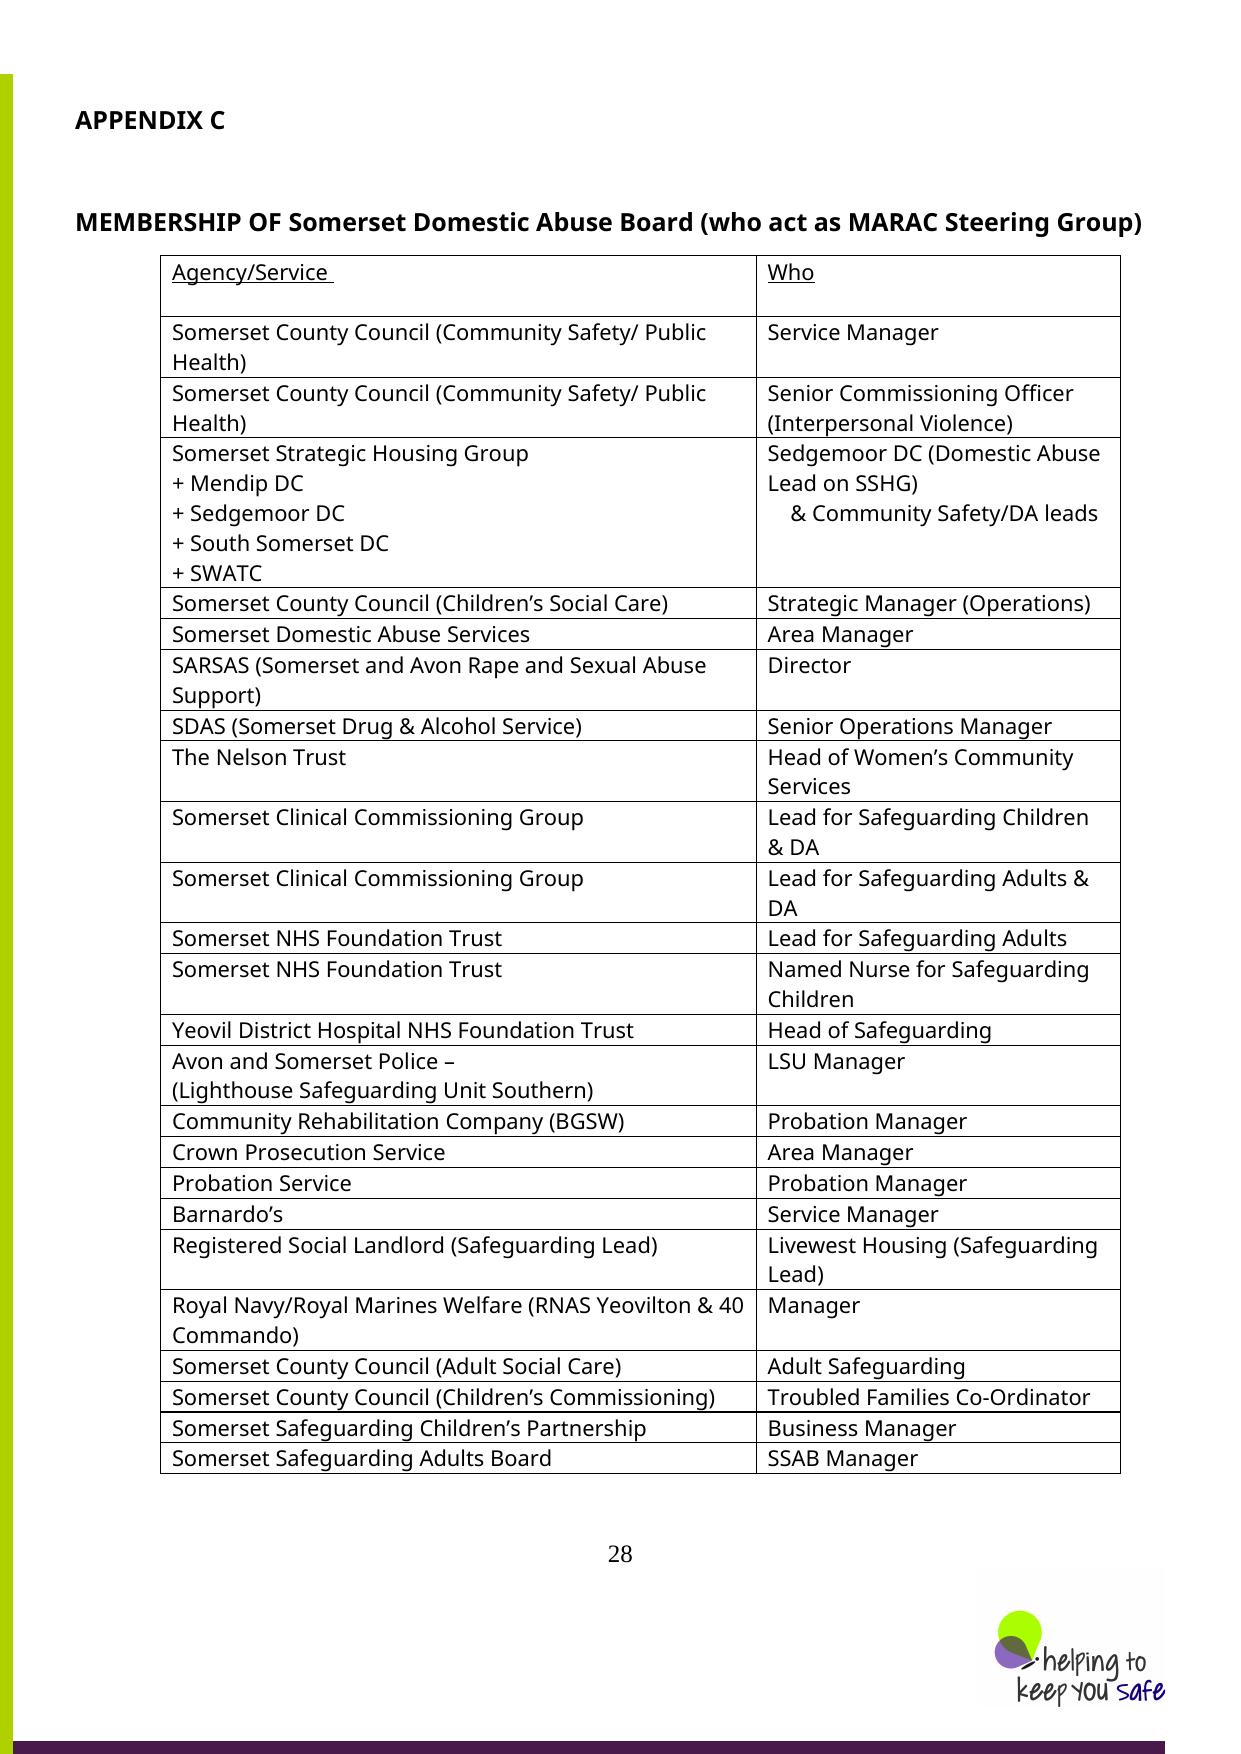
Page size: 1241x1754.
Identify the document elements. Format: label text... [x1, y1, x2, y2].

table_cell Probation Manager [757, 1106, 1120, 1136]
table_cell Senior Commissioning Officer (Interpersonal Violence) [757, 378, 1120, 437]
table_cell SSAB Manager [757, 1443, 1120, 1473]
table_cell Somerset County Council (Community Safety/ Public Health) [161, 378, 756, 437]
table_cell Somerset Safeguarding Children’s Partnership [161, 1413, 756, 1442]
table_cell Somerset NHS Foundation Trust [161, 954, 756, 1014]
table_cell Lead for Safeguarding Children & DA [757, 802, 1120, 862]
table_cell Probation Manager [757, 1168, 1120, 1198]
table_cell Somerset County Council (Community Safety/ Public Health) [161, 317, 756, 377]
table_cell Service Manager [757, 1199, 1120, 1228]
table_header Who [757, 256, 1120, 316]
table_cell Manager [757, 1290, 1120, 1350]
table_cell Somerset County Council (Children’s Commissioning) [161, 1382, 756, 1411]
table_cell Head of Safeguarding [757, 1015, 1120, 1044]
table_cell SARSAS (Somerset and Avon Rape and Sexual Abuse Support) [161, 650, 756, 709]
text MEMBERSHIP OF Somerset Domestic Abuse Board (who act as MARAC Steering Group) [75, 204, 1165, 238]
table_cell Somerset NHS Foundation Trust [161, 923, 756, 953]
table_cell Probation Service [161, 1168, 756, 1198]
table_cell Somerset Domestic Abuse Services [161, 619, 756, 649]
table_cell Strategic Manager (Operations) [757, 588, 1120, 618]
table_cell Somerset Strategic Housing Group + Mendip DC + Sedgemoor DC + South Somerset DC + SWATC [161, 438, 756, 587]
table_cell The Nelson Trust [161, 741, 756, 801]
table_cell Somerset Clinical Commissioning Group [161, 863, 756, 922]
table_cell Troubled Families Co-Ordinator [757, 1382, 1120, 1411]
table_cell Somerset Clinical Commissioning Group [161, 802, 756, 862]
picture [977, 1567, 1166, 1707]
table_cell Lead for Safeguarding Adults [757, 923, 1120, 953]
table_cell Head of Women’s Community Services [757, 741, 1120, 801]
table_cell SDAS (Somerset Drug & Alcohol Service) [161, 711, 756, 740]
table_cell Service Manager [757, 317, 1120, 377]
table_cell Director [757, 650, 1120, 709]
table_cell Somerset County Council (Children’s Social Care) [161, 588, 756, 618]
table_cell Royal Navy/Royal Marines Welfare (RNAS Yeovilton & 40 Commando) [161, 1290, 756, 1350]
table_cell Somerset County Council (Adult Social Care) [161, 1351, 756, 1381]
table_cell Avon and Somerset Police – (Lighthouse Safeguarding Unit Southern) [161, 1046, 756, 1105]
table_cell Community Rehabilitation Company (BGSW) [161, 1106, 756, 1136]
table_cell Livewest Housing (Safeguarding Lead) [757, 1230, 1120, 1289]
table_header Agency/Service [161, 256, 756, 316]
table_cell Registered Social Landlord (Safeguarding Lead) [161, 1230, 756, 1289]
table_cell LSU Manager [757, 1046, 1120, 1105]
table_cell Senior Operations Manager [757, 711, 1120, 740]
table_cell Named Nurse for Safeguarding Children [757, 954, 1120, 1014]
table_cell Somerset Safeguarding Adults Board [161, 1443, 756, 1473]
table_cell Adult Safeguarding [757, 1351, 1120, 1381]
table_cell Business Manager [757, 1413, 1120, 1442]
table_cell Lead for Safeguarding Adults & DA [757, 863, 1120, 922]
table_cell Sedgemoor DC (Domestic Abuse Lead on SSHG) & Community Safety/DA leads [757, 438, 1120, 587]
text APPENDIX C [75, 102, 1165, 136]
table_cell Barnardo’s [161, 1199, 756, 1228]
table_cell Crown Prosecution Service [161, 1137, 756, 1167]
table_cell Area Manager [757, 1137, 1120, 1167]
table_cell Area Manager [757, 619, 1120, 649]
table_cell Yeovil District Hospital NHS Foundation Trust [161, 1015, 756, 1044]
